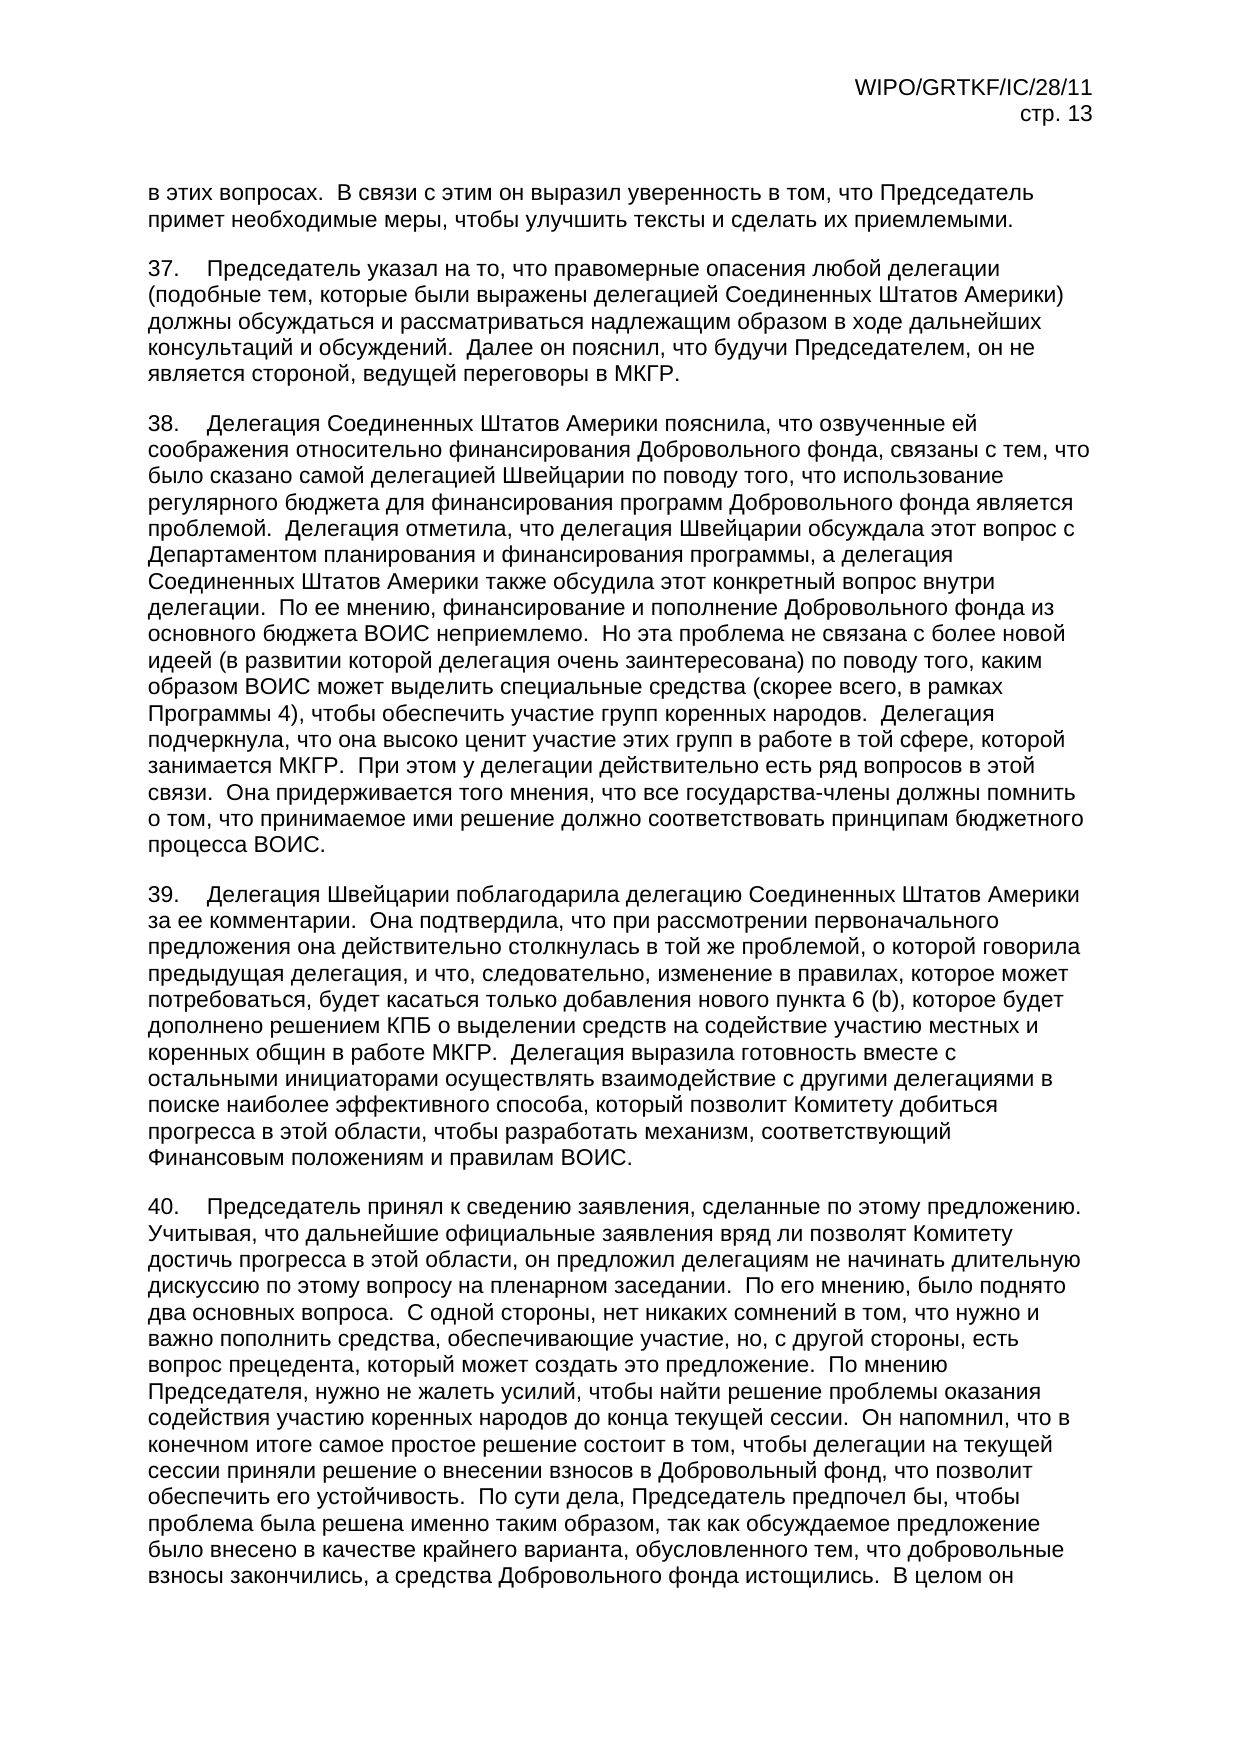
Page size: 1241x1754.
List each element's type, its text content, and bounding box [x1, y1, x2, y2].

text Делегация Швейцарии поблагодарила делегацию Соединенных Штатов Америки за ее комментарии. Она подтвердила, что при рассмотрении первоначального предложения она действительно столкнулась в той же проблемой, о которой говорила предыдущая делегация, и что, следовательно, изменение в правилах, которое может потребоваться, будет касаться только добавления нового пункта 6 (b), которое будет дополнено решением КПБ о выделении средств на содействие участию местных и коренных общин в работе МКГР. Делегация выразила готовность вместе с остальными инициаторами осуществлять взаимодействие с другими делегациями в поиске наиболее эффективного способа, который позволит Комитету добиться прогресса в этой области, чтобы разработать механизм, соответствующий Финансовым положениям и правилам ВОИС. [148, 881, 1093, 1170]
text Делегация Соединенных Штатов Америки пояснила, что озвученные ей соображения относительно финансирования Добровольного фонда, связаны с тем, что было сказано самой делегацией Швейцарии по поводу того, что использование регулярного бюджета для финансирования программ Добровольного фонда является проблемой. Делегация отметила, что делегация Швейцарии обсуждала этот вопрос с Департаментом планирования и финансирования программы, а делегация Соединенных Штатов Америки также обсудила этот конкретный вопрос внутри делегации. По ее мнению, финансирование и пополнение Добровольного фонда из основного бюджета ВОИС неприемлемо. Но эта проблема не связана с более новой идеей (в развитии которой делегация очень заинтересована) по поводу того, каким образом ВОИС может выделить специальные средства (скорее всего, в рамках Программы 4), чтобы обеспечить участие групп коренных народов. Делегация подчеркнула, что она высоко ценит участие этих групп в работе в той сфере, которой занимается МКГР. При этом у делегации действительно есть ряд вопросов в этой связи. Она придерживается того мнения, что все государства-члены должны помнить о том, что принимаемое ими решение должно соответствовать принципам бюджетного процесса ВОИС. [148, 409, 1093, 858]
text Председатель указал на то, что правомерные опасения любой делегации (подобные тем, которые были выражены делегацией Соединенных Штатов Америки) должны обсуждаться и рассматриваться надлежащим образом в ходе дальнейших консультаций и обсуждений. Далее он пояснил, что будучи Председателем, он не является стороной, ведущей переговоры в МКГР. [148, 255, 1093, 387]
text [148, 179, 1093, 232]
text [148, 1193, 1093, 1589]
